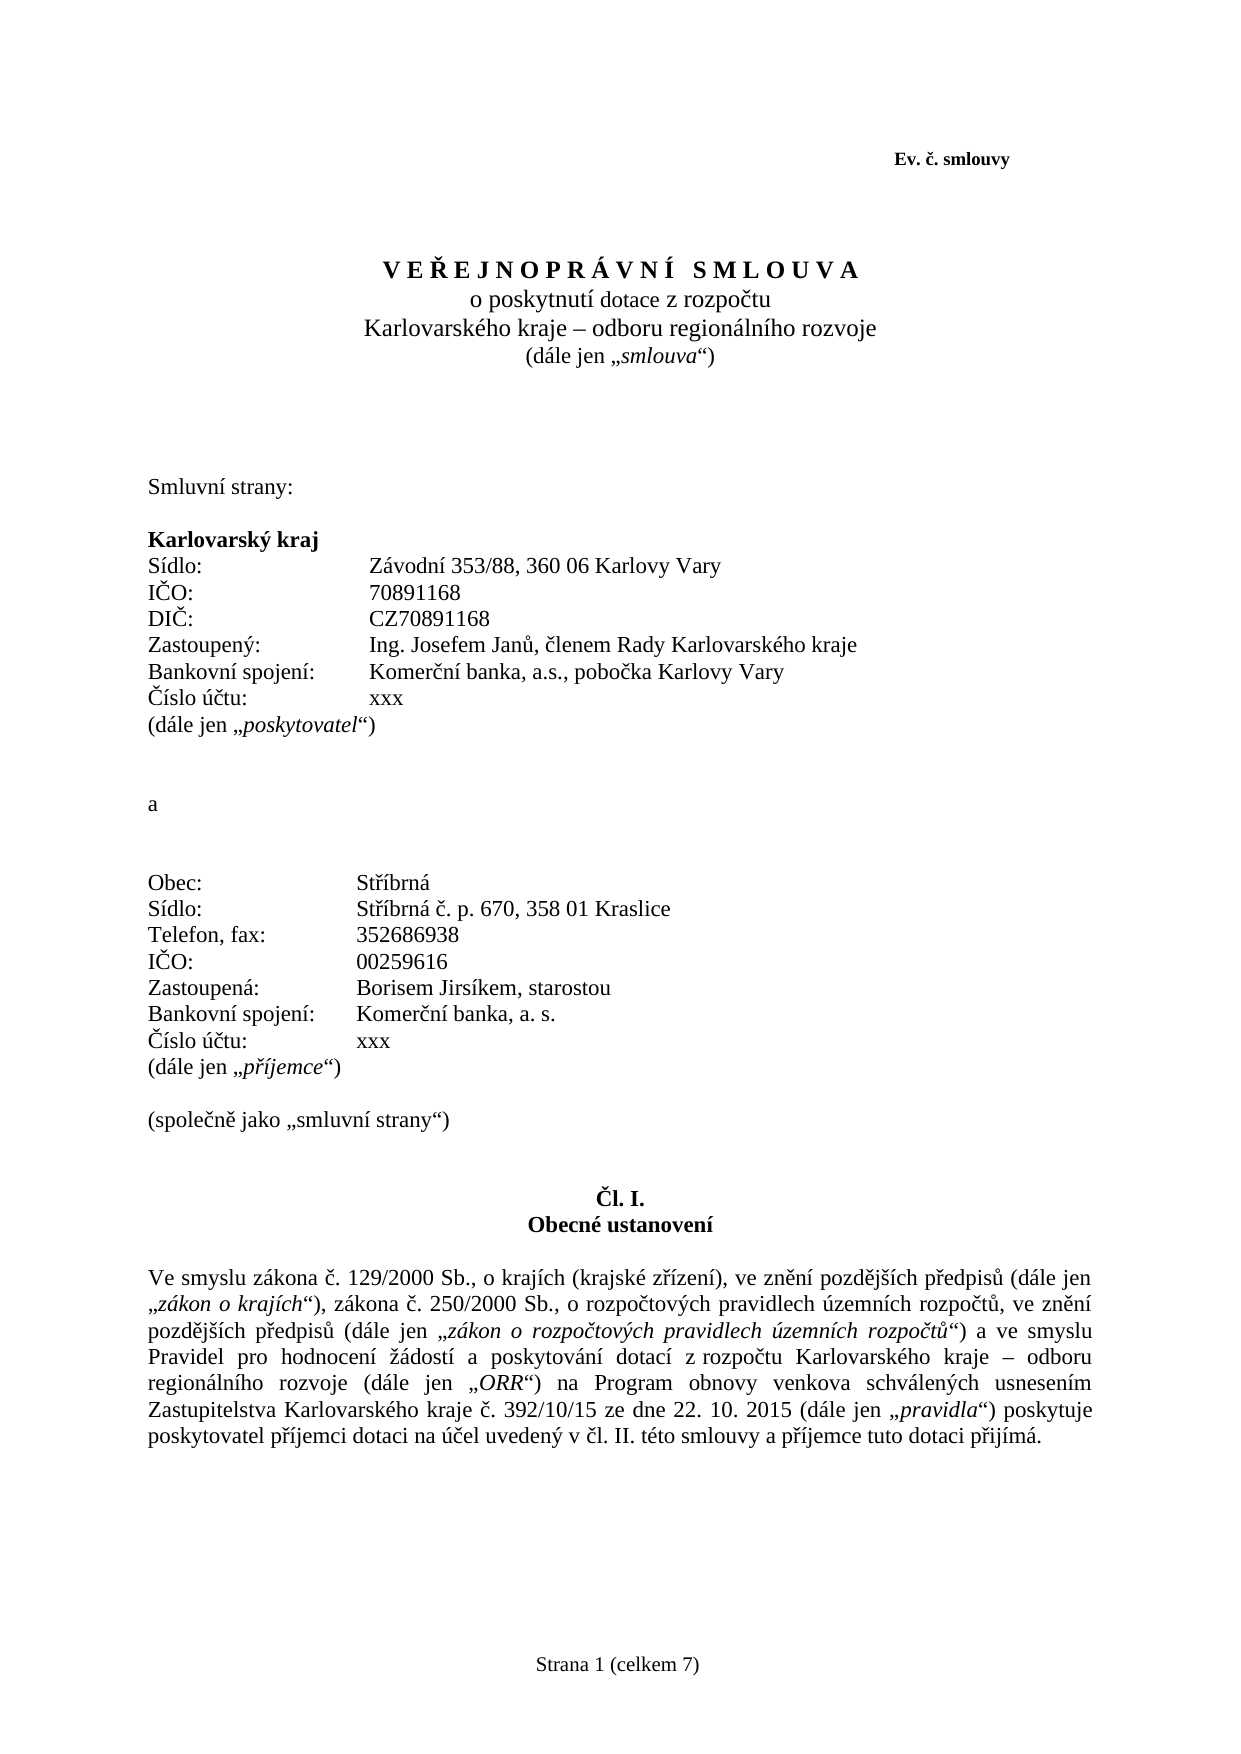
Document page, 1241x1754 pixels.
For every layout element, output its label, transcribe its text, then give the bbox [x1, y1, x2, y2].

table_cell Telefon, fax: [148, 921, 356, 948]
table_header Stříbrná [356, 869, 1093, 895]
text a [148, 790, 1093, 816]
text Číslo účtu: xxx [148, 684, 1093, 711]
table_cell Sídlo: [148, 895, 356, 921]
text Zastoupený: Ing. Josefem Janů, členem Rady Karlovarského kraje [148, 632, 1093, 658]
table_cell 00259616 [356, 948, 1093, 974]
table_cell IČO: [148, 948, 356, 974]
table_cell xxx [356, 1027, 1093, 1053]
text Ve smyslu zákona č. 129/2000 Sb., o krajích (krajské zřízení), ve znění pozdějších předpisů (dále jen „zákon o krajích“), zákona č. 250/2000 Sb., o rozpočtových pravidlech územních rozpočtů, ve znění pozdějších předpisů (dále jen „zákon o rozpočtových pravidlech územních rozpočtů“) a ve smyslu Pravidel pro hodnocení žádostí a poskytování dotací z rozpočtu Karlovarského kraje – odboru regionálního rozvoje (dále jen „ORR“) na Program obnovy venkova schválených usnesením Zastupitelstva Karlovarského kraje č. 392/10/15 ze dne 22. 10. 2015 (dále jen „pravidla“) poskytuje poskytovatel příjemci dotaci na účel uvedený v čl. II. této smlouvy a příjemce tuto dotaci přijímá. [148, 1264, 1093, 1448]
text Čl. I. [148, 1185, 1093, 1211]
text (dále jen „poskytovatel“) [148, 711, 1093, 737]
text Karlovarského kraje – odboru regionálního rozvoje [148, 313, 1093, 342]
text o poskytnutí dotace z rozpočtu [148, 284, 1093, 313]
table_cell 352686938 [356, 921, 1093, 948]
text Ev. č. smlouvy [738, 148, 1093, 169]
text DIČ: CZ70891168 [148, 605, 1093, 632]
text Smluvní strany: [148, 473, 1093, 500]
text V E Ř E J N O P R Á V N Í S M L O U V A [148, 255, 1093, 284]
table_cell Borisem Jirsíkem, starostou [356, 974, 1093, 1001]
text (dále jen „příjemce“) [148, 1053, 1093, 1079]
table_cell Stříbrná č. p. 670, 358 01 Kraslice [356, 895, 1093, 921]
text Sídlo: Závodní 353/88, 360 06 Karlovy Vary [148, 552, 1093, 579]
text Bankovní spojení: Komerční banka, a.s., pobočka Karlovy Vary [148, 658, 1093, 684]
table_cell Komerční banka, a. s. [356, 1001, 1093, 1027]
text IČO: 70891168 [148, 579, 1093, 605]
table_cell Číslo účtu: [148, 1027, 356, 1053]
text Karlovarský kraj [148, 526, 1093, 552]
text (dále jen „smlouva“) [148, 342, 1093, 368]
table_cell Bankovní spojení: [148, 1001, 356, 1027]
text Obecné ustanovení [148, 1211, 1093, 1238]
table_header Obec: [148, 869, 356, 895]
table_cell Zastoupená: [148, 974, 356, 1001]
text (společně jako „smluvní strany“) [148, 1106, 1093, 1132]
